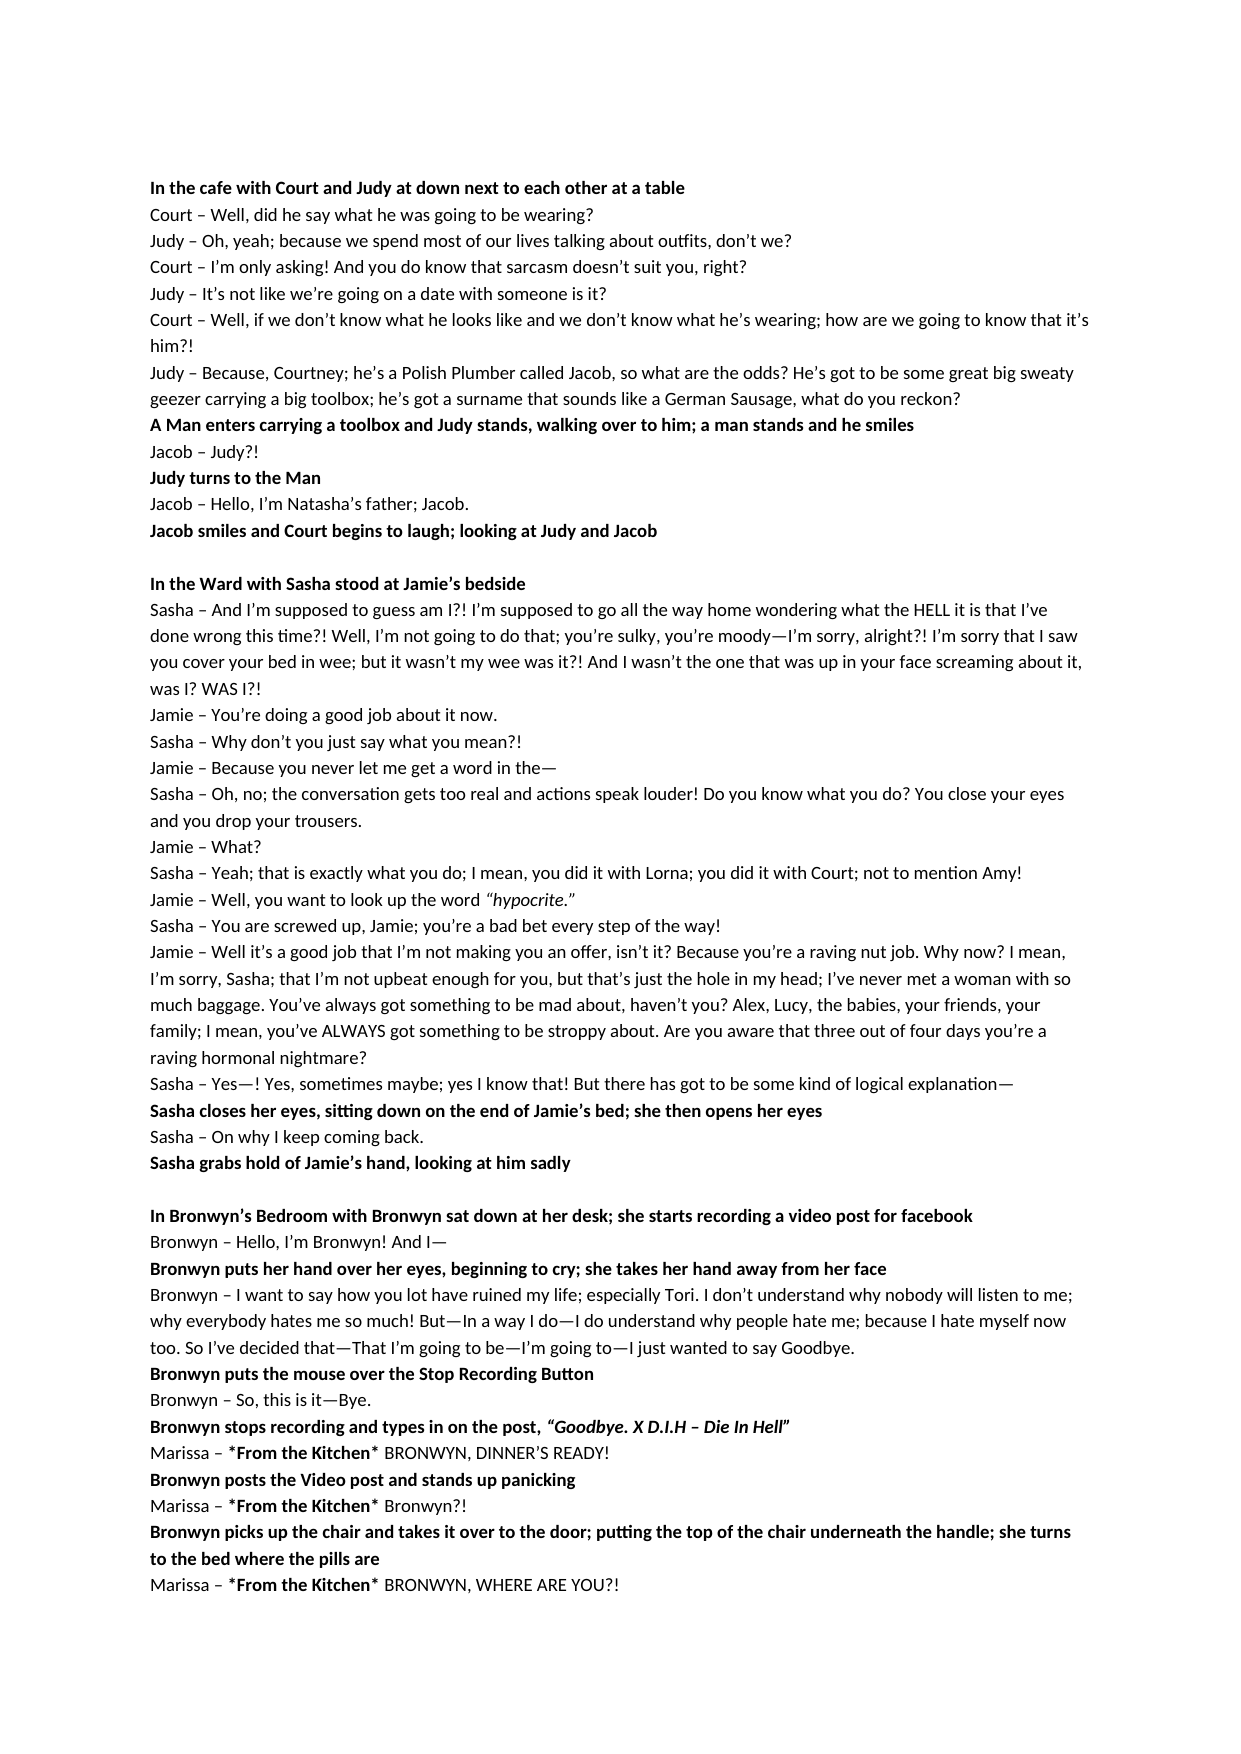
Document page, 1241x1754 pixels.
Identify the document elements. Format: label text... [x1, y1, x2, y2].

text Sasha – You are screwed up, Jamie; you’re a bad bet every step of the way! [150, 914, 1090, 937]
text Judy – Oh, yeah; because we spend most of our lives talking about outfits, don’t we? [150, 229, 1090, 252]
text Sasha – Yes—! Yes, sometimes maybe; yes I know that! But there has got to be some kind of logical explanation— [150, 1072, 1090, 1095]
text Marissa – *From the Kitchen* Bronwyn?! [150, 1494, 1090, 1517]
text Jamie – Well it’s a good job that I’m not making you an offer, isn’t it? Because you’re a raving nut job. Why now? I mean, I’m sorry, Sasha; that I’m not upbeat enough for you, but that’s just the hole in my head; I’ve never met a woman with so much baggage. You’ve always got something to be mad about, haven’t you? Alex, Lucy, the babies, your friends, your family; I mean, you’ve ALWAYS got something to be stroppy about. Are you aware that three out of four days you’re a raving hormonal nightmare? [150, 941, 1090, 1069]
text Sasha – Oh, no; the conversation gets too real and actions speak louder! Do you know what you do? You close your eyes and you drop your trousers. [150, 782, 1090, 832]
text Court – Well, if we don’t know what he looks like and we don’t know what he’s wearing; how are we going to know that it’s him?! [150, 308, 1090, 357]
text Sasha grabs hold of Jamie’s hand, looking at him sadly [150, 1151, 1090, 1174]
text Marissa – *From the Kitchen* BRONWYN, WHERE ARE YOU?! [150, 1573, 1090, 1596]
text Judy – It’s not like we’re going on a date with someone is it? [150, 282, 1090, 305]
text Sasha closes her eyes, sitting down on the end of Jamie’s bed; she then opens her eyes [150, 1099, 1090, 1122]
text In the cafe with Court and Judy at down next to each other at a table [150, 176, 1090, 199]
text Jacob smiles and Court begins to laugh; looking at Judy and Jacob [150, 519, 1090, 542]
text Bronwyn puts her hand over her eyes, beginning to cry; she takes her hand away from her face [150, 1257, 1090, 1280]
text Bronwyn – I want to say how you lot have ruined my life; especially Tori. I don’t understand why nobody will listen to me; why everybody hates me so much! But—In a way I do—I do understand why people hate me; because I hate myself now too. So I’ve decided that—That I’m going to be—I’m going to—I just wanted to say Goodbye. [150, 1283, 1090, 1359]
text Judy – Because, Courtney; he’s a Polish Plumber called Jacob, so what are the odds? He’s got to be some great big sweaty geezer carrying a big toolbox; he’s got a surname that sounds like a German Sausage, what do you reckon? [150, 361, 1090, 410]
text Jamie – Well, you want to look up the word “hypocrite.” [150, 888, 1090, 911]
text Jacob – Judy?! [150, 440, 1090, 463]
text Jamie – You’re doing a good job about it now. [150, 703, 1090, 726]
text Court – I’m only asking! And you do know that sarcasm doesn’t suit you, right? [150, 255, 1090, 278]
text Sasha – On why I keep coming back. [150, 1125, 1090, 1148]
text Bronwyn puts the mouse over the Stop Recording Button [150, 1362, 1090, 1385]
text Jamie – Because you never let me get a word in the— [150, 756, 1090, 779]
text Bronwyn picks up the chair and takes it over to the door; putting the top of the chair underneath the handle; she turns to the bed where the pills are [150, 1520, 1090, 1570]
text Bronwyn – Hello, I’m Bronwyn! And I— [150, 1231, 1090, 1253]
text Jamie – What? [150, 835, 1090, 858]
text Bronwyn – So, this is it—Bye. [150, 1389, 1090, 1412]
text Jacob – Hello, I’m Natasha’s father; Jacob. [150, 493, 1090, 516]
text Bronwyn posts the Video post and stands up panicking [150, 1468, 1090, 1491]
text Court – Well, did he say what he was going to be wearing? [150, 203, 1090, 226]
text Sasha – Yeah; that is exactly what you do; I mean, you did it with Lorna; you did it with Court; not to mention Amy! [150, 862, 1090, 884]
text In the Ward with Sasha stood at Jamie’s bedside [150, 572, 1090, 594]
text Marissa – *From the Kitchen* BRONWYN, DINNER’S READY! [150, 1441, 1090, 1464]
text Bronwyn stops recording and types in on the post, “Goodbye. X D.I.H – Die In Hell” [150, 1415, 1090, 1438]
text Judy turns to the Man [150, 466, 1090, 489]
text Sasha – Why don’t you just say what you mean?! [150, 730, 1090, 753]
text Sasha – And I’m supposed to guess am I?! I’m supposed to go all the way home wondering what the HELL it is that I’ve done wrong this time?! Well, I’m not going to do that; you’re sulky, you’re moody—I’m sorry, alright?! I’m sorry that I saw you cover your bed in wee; but it wasn’t my wee was it?! And I wasn’t the one that was up in your face screaming about it, was I? WAS I?! [150, 598, 1090, 700]
text In Bronwyn’s Bedroom with Bronwyn sat down at her desk; she starts recording a video post for facebook [150, 1204, 1090, 1227]
text A Man enters carrying a toolbox and Judy stands, walking over to him; a man stands and he smiles [150, 413, 1090, 436]
